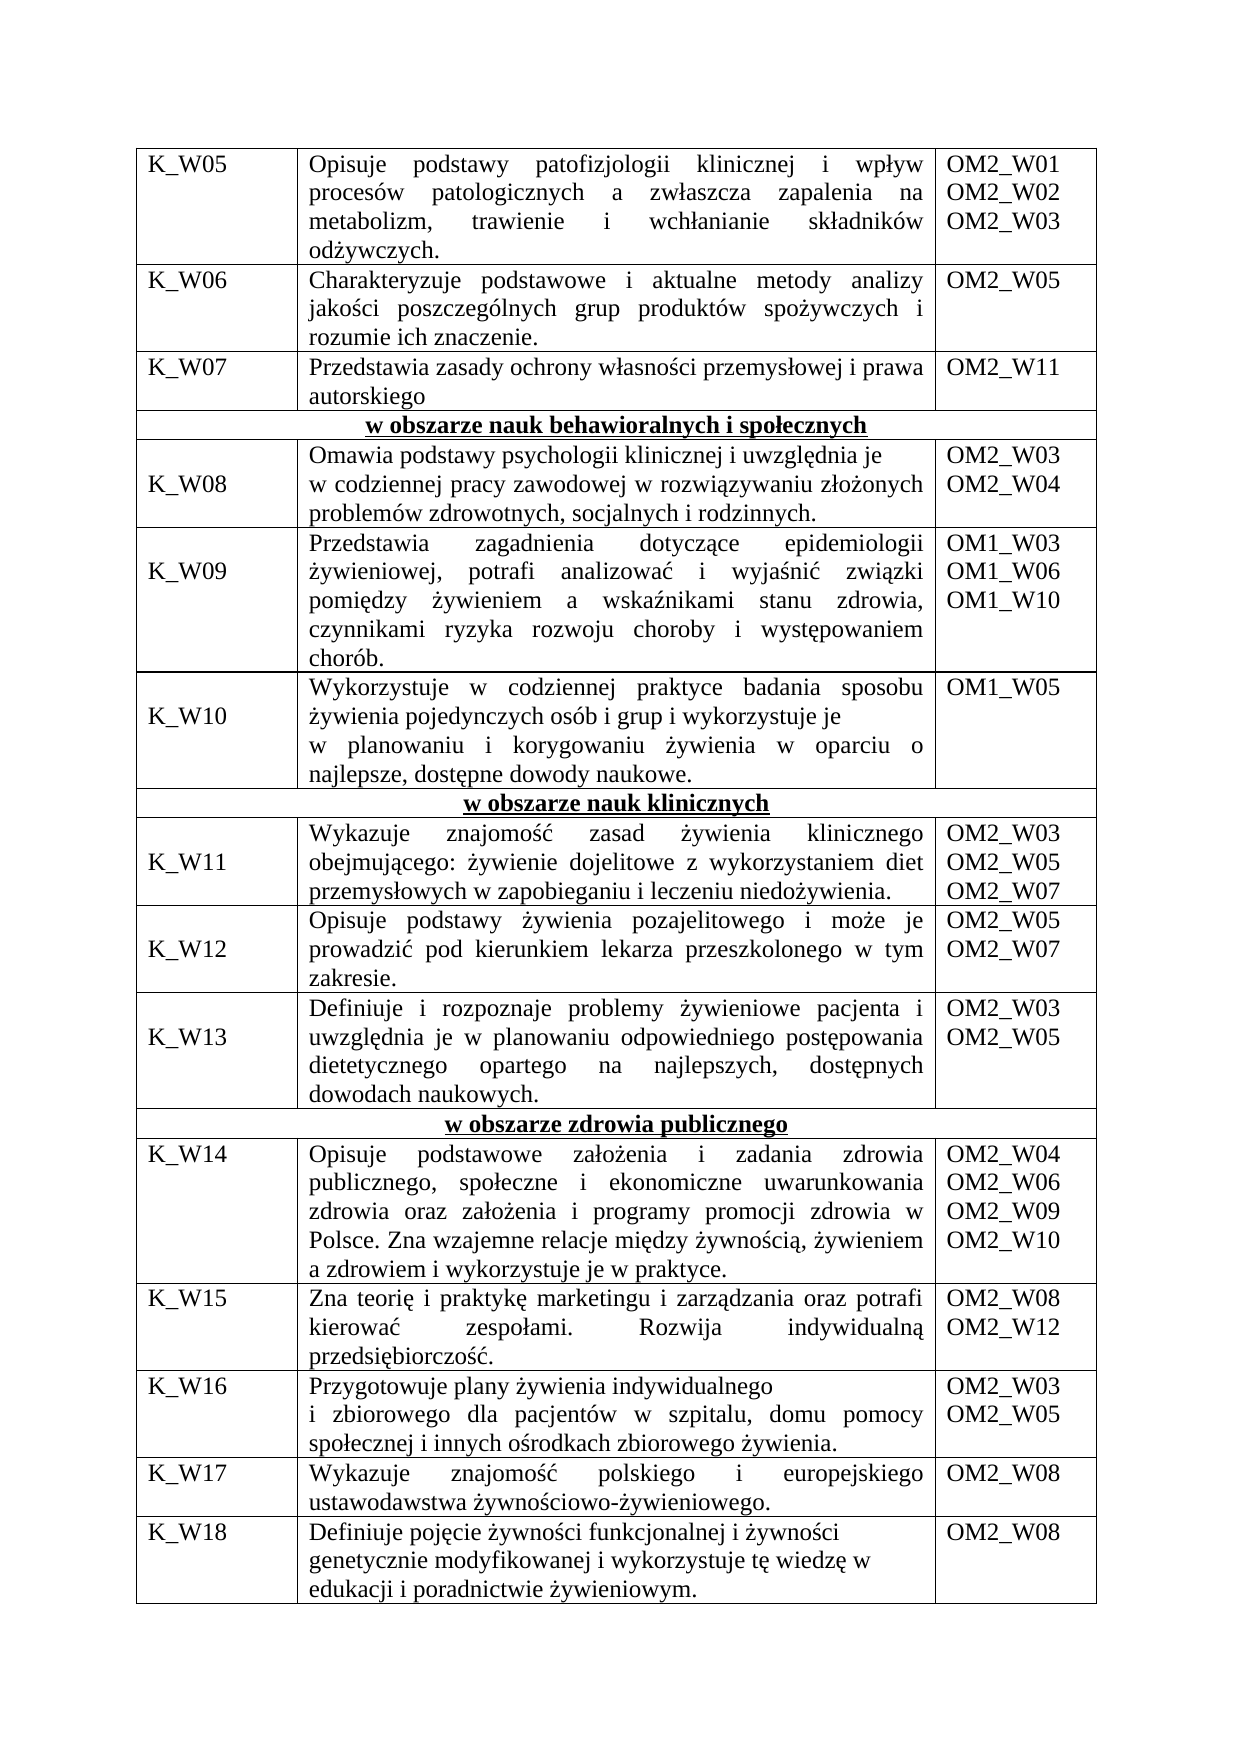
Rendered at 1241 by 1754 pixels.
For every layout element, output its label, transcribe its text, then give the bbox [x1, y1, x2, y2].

table_cell K_W10 [137, 673, 297, 787]
table_cell Przygotowuje plany żywienia indywidualnego i zbiorowego dla pacjentów w szpitalu, domu pomocy społecznej i innych ośrodkach zbiorowego żywienia. [298, 1371, 935, 1457]
table_cell K_W16 [137, 1371, 297, 1457]
table_cell Wykazuje znajomość zasad żywienia klinicznego obejmującego: żywienie dojelitowe z wykorzystaniem diet przemysłowych w zapobieganiu i leczeniu niedożywienia. [298, 818, 935, 904]
table_cell w obszarze nauk behawioralnych i społecznych [137, 411, 1096, 439]
table_cell OM2_W03 OM2_W05 OM2_W07 [936, 818, 1096, 904]
table_cell K_W14 [137, 1139, 297, 1282]
table_cell OM2_W11 [936, 352, 1096, 409]
table_cell K_W05 [137, 149, 297, 264]
table_cell K_W15 [137, 1284, 297, 1370]
table_cell OM1_W03 OM1_W06 OM1_W10 [936, 528, 1096, 671]
table_cell OM2_W08 OM2_W12 [936, 1284, 1096, 1370]
table_cell Zna teorię i praktykę marketingu i zarządzania oraz potrafi kierować zespołami. Rozwija indywidualną przedsiębiorczość. [298, 1284, 935, 1370]
table_cell w obszarze nauk klinicznych [137, 789, 1096, 817]
table_cell w obszarze zdrowia publicznego [137, 1109, 1096, 1138]
table_cell K_W17 [137, 1458, 297, 1516]
table_cell K_W09 [137, 528, 297, 671]
table_cell Opisuje podstawy żywienia pozajelitowego i może je prowadzić pod kierunkiem lekarza przeszkolonego w tym zakresie. [298, 906, 935, 992]
table_cell OM2_W08 [936, 1517, 1096, 1603]
table_cell OM2_W05 OM2_W07 [936, 906, 1096, 992]
table_cell K_W13 [137, 993, 297, 1108]
table_cell OM2_W03 OM2_W05 [936, 1371, 1096, 1457]
table_cell Opisuje podstawowe założenia i zadania zdrowia publicznego, społeczne i ekonomiczne uwarunkowania zdrowia oraz założenia i programy promocji zdrowia w Polsce. Zna wzajemne relacje między żywnością, żywieniem a zdrowiem i wykorzystuje je w praktyce. [298, 1139, 935, 1282]
table_cell OM2_W03 OM2_W04 [936, 440, 1096, 527]
table_cell Przedstawia zagadnienia dotyczące epidemiologii żywieniowej, potrafi analizować i wyjaśnić związki pomiędzy żywieniem a wskaźnikami stanu zdrowia, czynnikami ryzyka rozwoju choroby i występowaniem chorób. [298, 528, 935, 671]
table_cell K_W11 [137, 818, 297, 904]
table_cell OM2_W03 OM2_W05 [936, 993, 1096, 1108]
table_cell K_W18 [137, 1517, 297, 1603]
table_cell OM2_W05 [936, 265, 1096, 351]
table_cell OM1_W05 [936, 673, 1096, 787]
table_cell Wykorzystuje w codziennej praktyce badania sposobu żywienia pojedynczych osób i grup i wykorzystuje je w planowaniu i korygowaniu żywienia w oparciu o najlepsze, dostępne dowody naukowe. [298, 673, 935, 787]
table_cell K_W06 [137, 265, 297, 351]
table_cell K_W08 [137, 440, 297, 527]
table_cell Charakteryzuje podstawowe i aktualne metody analizy jakości poszczególnych grup produktów spożywczych i rozumie ich znaczenie. [298, 265, 935, 351]
table_cell OM2_W08 [936, 1458, 1096, 1516]
table_cell K_W07 [137, 352, 297, 409]
table_cell Definiuje pojęcie żywności funkcjonalnej i żywności genetycznie modyfikowanej i wykorzystuje tę wiedzę w edukacji i poradnictwie żywieniowym. [298, 1517, 935, 1603]
table_cell OM2_W04 OM2_W06 OM2_W09 OM2_W10 [936, 1139, 1096, 1282]
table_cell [936, 149, 1096, 264]
table_cell K_W12 [137, 906, 297, 992]
table_cell Omawia podstawy psychologii klinicznej i uwzględnia je w codziennej pracy zawodowej w rozwiązywaniu złożonych problemów zdrowotnych, socjalnych i rodzinnych. [298, 440, 935, 527]
table_cell Wykazuje znajomość polskiego i europejskiego ustawodawstwa żywnościowo-żywieniowego. [298, 1458, 935, 1516]
table_cell Przedstawia zasady ochrony własności przemysłowej i prawa autorskiego [298, 352, 935, 409]
table_cell Opisuje podstawy patofizjologii klinicznej i wpływ procesów patologicznych a zwłaszcza zapalenia na metabolizm, trawienie i wchłanianie składników odżywczych. [298, 149, 935, 264]
table_cell Definiuje i rozpoznaje problemy żywieniowe pacjenta i uwzględnia je w planowaniu odpowiedniego postępowania dietetycznego opartego na najlepszych, dostępnych dowodach naukowych. [298, 993, 935, 1108]
